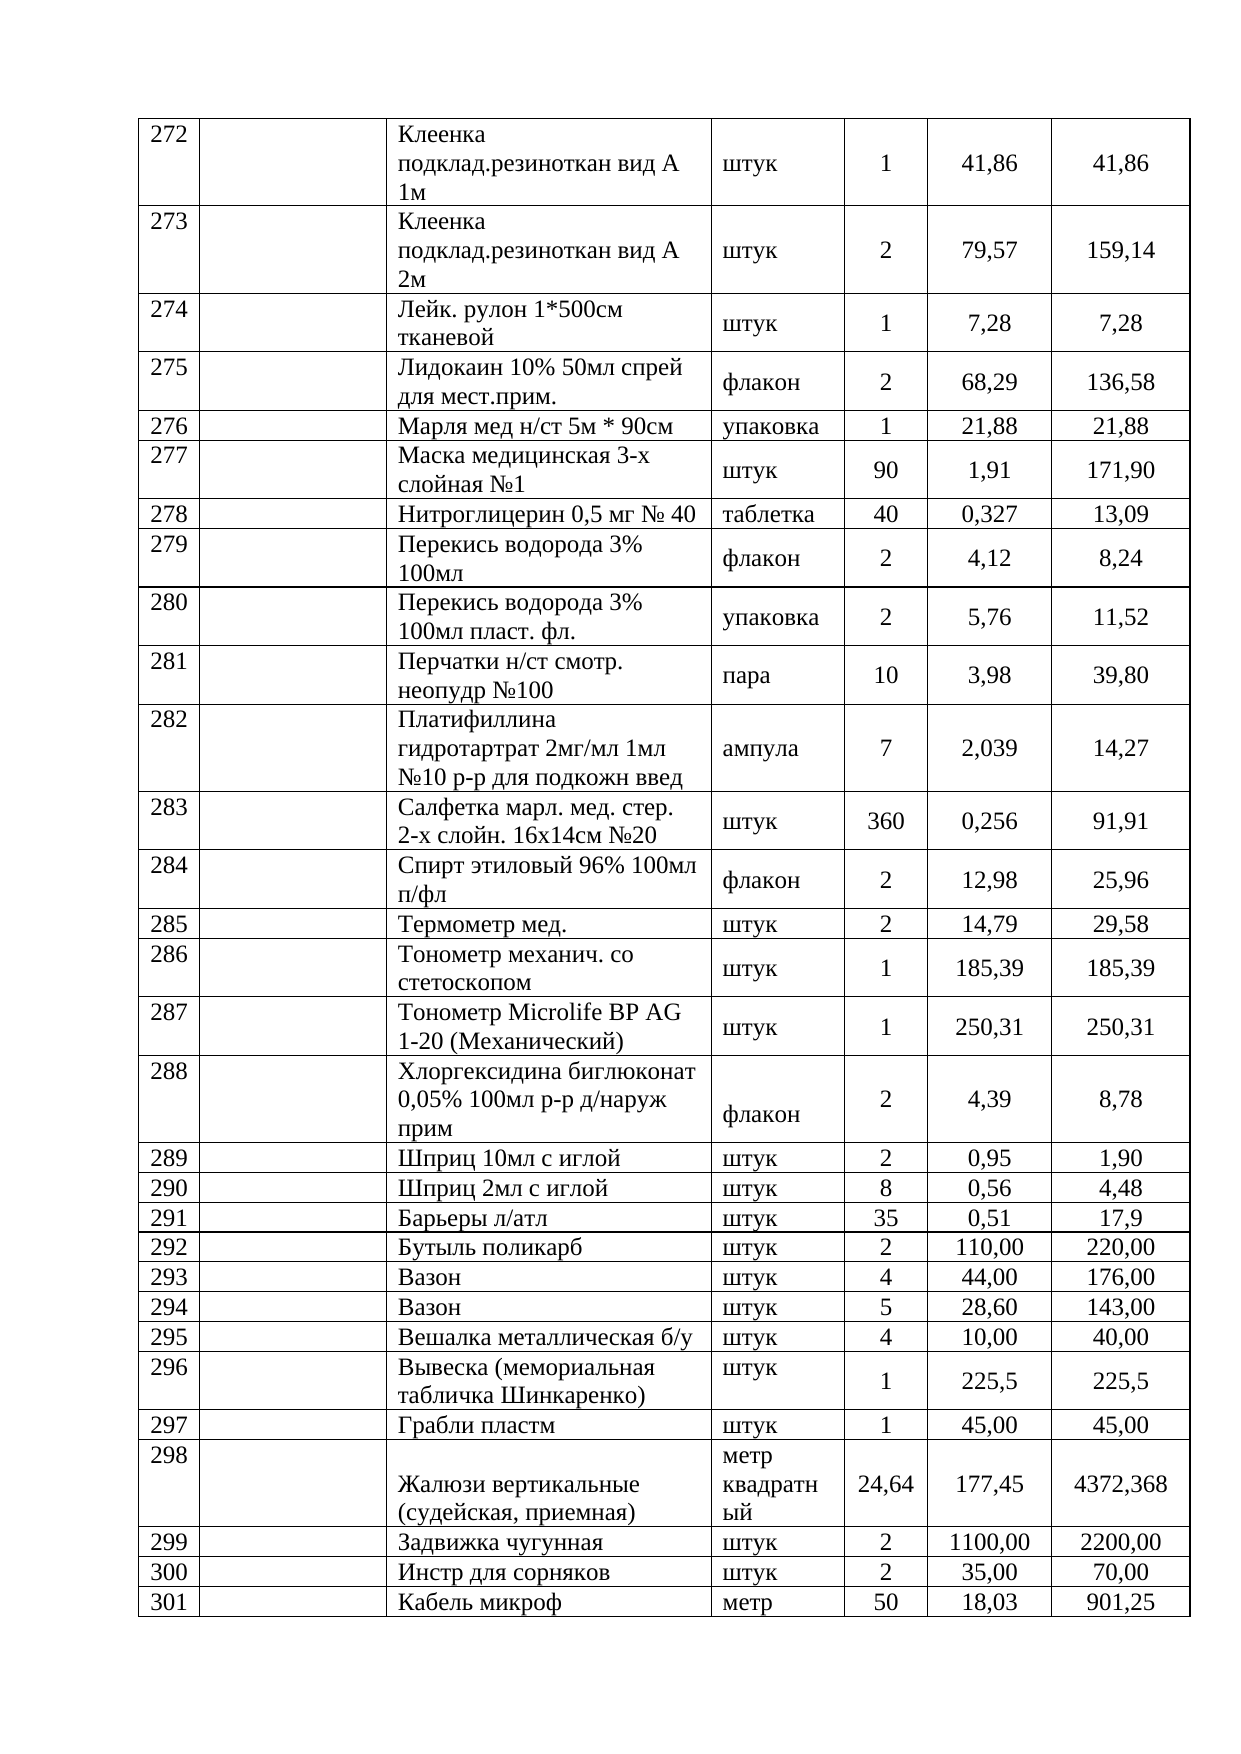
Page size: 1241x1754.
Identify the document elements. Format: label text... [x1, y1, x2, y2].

table_cell 28,60 [928, 1292, 1051, 1321]
table_cell 10 [845, 646, 927, 703]
table_cell 40 [845, 499, 927, 528]
table_cell 282 [139, 705, 199, 791]
table_cell упаковка [712, 588, 844, 645]
table_cell штук [712, 1292, 844, 1321]
table_cell 2 [845, 850, 927, 908]
table_cell 250,31 [1052, 997, 1189, 1055]
table_cell Перекись водорода 3% 100мл пласт. фл. [387, 588, 711, 645]
table_cell 299 [139, 1527, 199, 1556]
table_cell 39,80 [1052, 646, 1189, 703]
table_cell Перчатки н/ст смотр. неопудр №100 [387, 646, 711, 703]
table_cell Вазон [387, 1292, 711, 1321]
table_cell 284 [139, 850, 199, 908]
table_cell Перекись водорода 3% 100мл [387, 529, 711, 586]
table_cell ампула [712, 705, 844, 791]
table_cell 0,51 [928, 1203, 1051, 1231]
table_cell 14,79 [928, 909, 1051, 938]
table_cell 29,58 [1052, 909, 1189, 938]
table_cell штук [712, 206, 844, 293]
table_cell 8 [845, 1173, 927, 1202]
table_cell 68,29 [928, 352, 1051, 410]
table_cell [200, 939, 386, 996]
table_cell 45,00 [928, 1410, 1051, 1439]
table_cell 292 [139, 1233, 199, 1261]
table_cell [200, 909, 386, 938]
table_cell Маска медицинская 3-х слойная №1 [387, 441, 711, 498]
table_cell метр [712, 1587, 844, 1616]
table_cell флакон [712, 352, 844, 410]
table_cell штук [712, 1233, 844, 1261]
table_cell 298 [139, 1440, 199, 1526]
table_cell 40,00 [1052, 1322, 1189, 1351]
table_cell [200, 1527, 386, 1556]
table_cell 1 [845, 1410, 927, 1439]
table_cell штук [712, 939, 844, 996]
table_cell [200, 646, 386, 703]
table_cell Клеенка подклад.резиноткан вид А 2м [387, 206, 711, 293]
table_cell 17,9 [1052, 1203, 1189, 1231]
table_cell 10,00 [928, 1322, 1051, 1351]
table_cell 301 [139, 1587, 199, 1616]
table_cell Вешалка металлическая б/у [387, 1322, 711, 1351]
table_cell Вазон [387, 1262, 711, 1291]
table_cell [200, 1322, 386, 1351]
table_cell 291 [139, 1203, 199, 1231]
table_cell флакон [712, 529, 844, 586]
table_cell 24,64 [845, 1440, 927, 1526]
table_cell 5,76 [928, 588, 1051, 645]
table_cell Жалюзи вертикальные (судейская, приемная) [387, 1440, 711, 1526]
table_cell Вывеска (мемориальная табличка Шинкаренко) [387, 1352, 711, 1409]
table_cell [200, 1233, 386, 1261]
table_cell 44,00 [928, 1262, 1051, 1291]
table_cell 278 [139, 499, 199, 528]
table_cell 0,327 [928, 499, 1051, 528]
table_cell 1,90 [1052, 1143, 1189, 1172]
table_cell пара [712, 646, 844, 703]
table_cell 110,00 [928, 1233, 1051, 1261]
table_cell упаковка [712, 411, 844, 439]
table_cell 4,48 [1052, 1173, 1189, 1202]
table_cell [200, 206, 386, 293]
table_cell штук [712, 1203, 844, 1231]
table_cell [200, 1587, 386, 1616]
table_cell Лейк. рулон 1*500см тканевой [387, 294, 711, 351]
table_cell 1,91 [928, 441, 1051, 498]
table_cell 280 [139, 588, 199, 645]
table_cell 50 [845, 1587, 927, 1616]
table_cell Спирт этиловый 96% 100мл п/фл [387, 850, 711, 908]
table_cell Марля мед н/ст 5м * 90см [387, 411, 711, 439]
table_cell 171,90 [1052, 441, 1189, 498]
table_cell [200, 1292, 386, 1321]
table_cell 273 [139, 206, 199, 293]
table_cell Инстр для сорняков [387, 1557, 711, 1586]
table_cell [200, 588, 386, 645]
table_cell 250,31 [928, 997, 1051, 1055]
table_cell 2200,00 [1052, 1527, 1189, 1556]
table_cell 225,5 [928, 1352, 1051, 1409]
table_cell 2 [845, 1056, 927, 1142]
table_cell штук [712, 1410, 844, 1439]
table_cell 290 [139, 1173, 199, 1202]
table_cell Тонометр механич. со стетоскопом [387, 939, 711, 996]
table_cell 2 [845, 1557, 927, 1586]
table_cell 14,27 [1052, 705, 1189, 791]
table_cell 360 [845, 792, 927, 849]
table_cell метр квадратный [712, 1440, 844, 1526]
table_cell 1 [845, 1352, 927, 1409]
table_cell штук [712, 1352, 844, 1409]
table_cell Шприц 2мл с иглой [387, 1173, 711, 1202]
table_cell [200, 119, 386, 205]
table_cell Нитроглицерин 0,5 мг № 40 [387, 499, 711, 528]
table_cell Задвижка чугунная [387, 1527, 711, 1556]
table_cell 185,39 [928, 939, 1051, 996]
table_cell штук [712, 441, 844, 498]
table_cell 286 [139, 939, 199, 996]
table_cell 4372,368 [1052, 1440, 1189, 1526]
table_cell 35 [845, 1203, 927, 1231]
table_cell Бутыль поликарб [387, 1233, 711, 1261]
table_cell 3,98 [928, 646, 1051, 703]
table_cell Термометр мед. [387, 909, 711, 938]
table_cell [200, 792, 386, 849]
table_cell 7,28 [1052, 294, 1189, 351]
table_cell Хлоргексидина биглюконат 0,05% 100мл р-р д/наруж прим [387, 1056, 711, 1142]
table_cell штук [712, 1143, 844, 1172]
table_cell Грабли пластм [387, 1410, 711, 1439]
table_cell [200, 1203, 386, 1231]
table_cell 8,78 [1052, 1056, 1189, 1142]
table_cell Шприц 10мл с иглой [387, 1143, 711, 1172]
table_cell 2 [845, 1527, 927, 1556]
table_cell [200, 441, 386, 498]
table_cell 295 [139, 1322, 199, 1351]
table_cell [200, 997, 386, 1055]
table_cell 35,00 [928, 1557, 1051, 1586]
table_cell [200, 411, 386, 439]
table_cell 4 [845, 1322, 927, 1351]
table_cell 2 [845, 1143, 927, 1172]
table_cell 143,00 [1052, 1292, 1189, 1321]
table_cell 185,39 [1052, 939, 1189, 996]
table_cell 177,45 [928, 1440, 1051, 1526]
table_cell штук [712, 1173, 844, 1202]
table_cell [200, 1410, 386, 1439]
table_cell 220,00 [1052, 1233, 1189, 1261]
table_cell 277 [139, 441, 199, 498]
table_cell [200, 1143, 386, 1172]
table_cell 90 [845, 441, 927, 498]
table_cell 297 [139, 1410, 199, 1439]
table_cell 0,256 [928, 792, 1051, 849]
table_cell 7,28 [928, 294, 1051, 351]
table_cell [200, 294, 386, 351]
table_cell 0,56 [928, 1173, 1051, 1202]
table_cell [200, 1557, 386, 1586]
table_cell 11,52 [1052, 588, 1189, 645]
table_cell штук [712, 997, 844, 1055]
table_cell 2,039 [928, 705, 1051, 791]
table_cell 1 [845, 411, 927, 439]
table_cell 8,24 [1052, 529, 1189, 586]
table_cell штук [712, 909, 844, 938]
table_cell 136,58 [1052, 352, 1189, 410]
table_cell 293 [139, 1262, 199, 1291]
table_cell [200, 529, 386, 586]
table_cell 288 [139, 1056, 199, 1142]
table_cell 2 [845, 1233, 927, 1261]
table_cell 285 [139, 909, 199, 938]
table_cell 2 [845, 206, 927, 293]
table_cell 25,96 [1052, 850, 1189, 908]
table_cell Барьеры л/атл [387, 1203, 711, 1231]
table_cell Тонометр Microlife BP AG 1-20 (Механический) [387, 997, 711, 1055]
table_cell 1 [845, 997, 927, 1055]
table_cell штук [712, 1322, 844, 1351]
table_cell [200, 1173, 386, 1202]
table_cell 4,39 [928, 1056, 1051, 1142]
table_cell Салфетка марл. мед. стер. 2-х слойн. 16x14см №20 [387, 792, 711, 849]
table_cell Платифиллина гидротартрат 2мг/мл 1мл №10 р-р для подкожн введ [387, 705, 711, 791]
table_cell 0,95 [928, 1143, 1051, 1172]
table_cell 1 [845, 119, 927, 205]
table_cell 45,00 [1052, 1410, 1189, 1439]
table_cell 41,86 [1052, 119, 1189, 205]
table_cell 79,57 [928, 206, 1051, 293]
table_cell Лидокаин 10% 50мл спрей для мест.прим. [387, 352, 711, 410]
table_cell 4,12 [928, 529, 1051, 586]
table_cell флакон [712, 850, 844, 908]
table_cell 901,25 [1052, 1587, 1189, 1616]
table_cell 1100,00 [928, 1527, 1051, 1556]
table_cell штук [712, 1262, 844, 1291]
table_cell 2 [845, 588, 927, 645]
table_cell Кабель микроф [387, 1587, 711, 1616]
table_cell 1 [845, 294, 927, 351]
table_cell 276 [139, 411, 199, 439]
table_cell штук [712, 792, 844, 849]
table_cell штук [712, 294, 844, 351]
table_cell 283 [139, 792, 199, 849]
table_cell 4 [845, 1262, 927, 1291]
table_cell 70,00 [1052, 1557, 1189, 1586]
table_cell таблетка [712, 499, 844, 528]
table_cell 300 [139, 1557, 199, 1586]
table_cell 159,14 [1052, 206, 1189, 293]
table_cell [200, 1352, 386, 1409]
table_cell 2 [845, 529, 927, 586]
table_cell 1 [845, 939, 927, 996]
table_cell 296 [139, 1352, 199, 1409]
table_cell 287 [139, 997, 199, 1055]
table_cell 41,86 [928, 119, 1051, 205]
table_cell 279 [139, 529, 199, 586]
table_cell 294 [139, 1292, 199, 1321]
table_cell штук [712, 119, 844, 205]
table_cell 91,91 [1052, 792, 1189, 849]
table_cell 21,88 [928, 411, 1051, 439]
table_cell Клеенка подклад.резиноткан вид А 1м [387, 119, 711, 205]
table_cell 7 [845, 705, 927, 791]
table_cell 289 [139, 1143, 199, 1172]
table_cell 281 [139, 646, 199, 703]
table_cell 13,09 [1052, 499, 1189, 528]
table_cell [200, 1440, 386, 1526]
table_cell 225,5 [1052, 1352, 1189, 1409]
table_cell 176,00 [1052, 1262, 1189, 1291]
table_cell 5 [845, 1292, 927, 1321]
table_cell [200, 1056, 386, 1142]
table_cell штук [712, 1527, 844, 1556]
table_cell [200, 850, 386, 908]
table_cell [200, 705, 386, 791]
table_cell штук [712, 1557, 844, 1586]
table_cell [200, 1262, 386, 1291]
table_cell флакон [712, 1056, 844, 1142]
table_cell 2 [845, 909, 927, 938]
table_cell 274 [139, 294, 199, 351]
table_cell 275 [139, 352, 199, 410]
table_cell [200, 499, 386, 528]
table_cell 21,88 [1052, 411, 1189, 439]
table_cell [200, 352, 386, 410]
table_cell 12,98 [928, 850, 1051, 908]
table_cell 18,03 [928, 1587, 1051, 1616]
table_cell 272 [139, 119, 199, 205]
table_cell 2 [845, 352, 927, 410]
